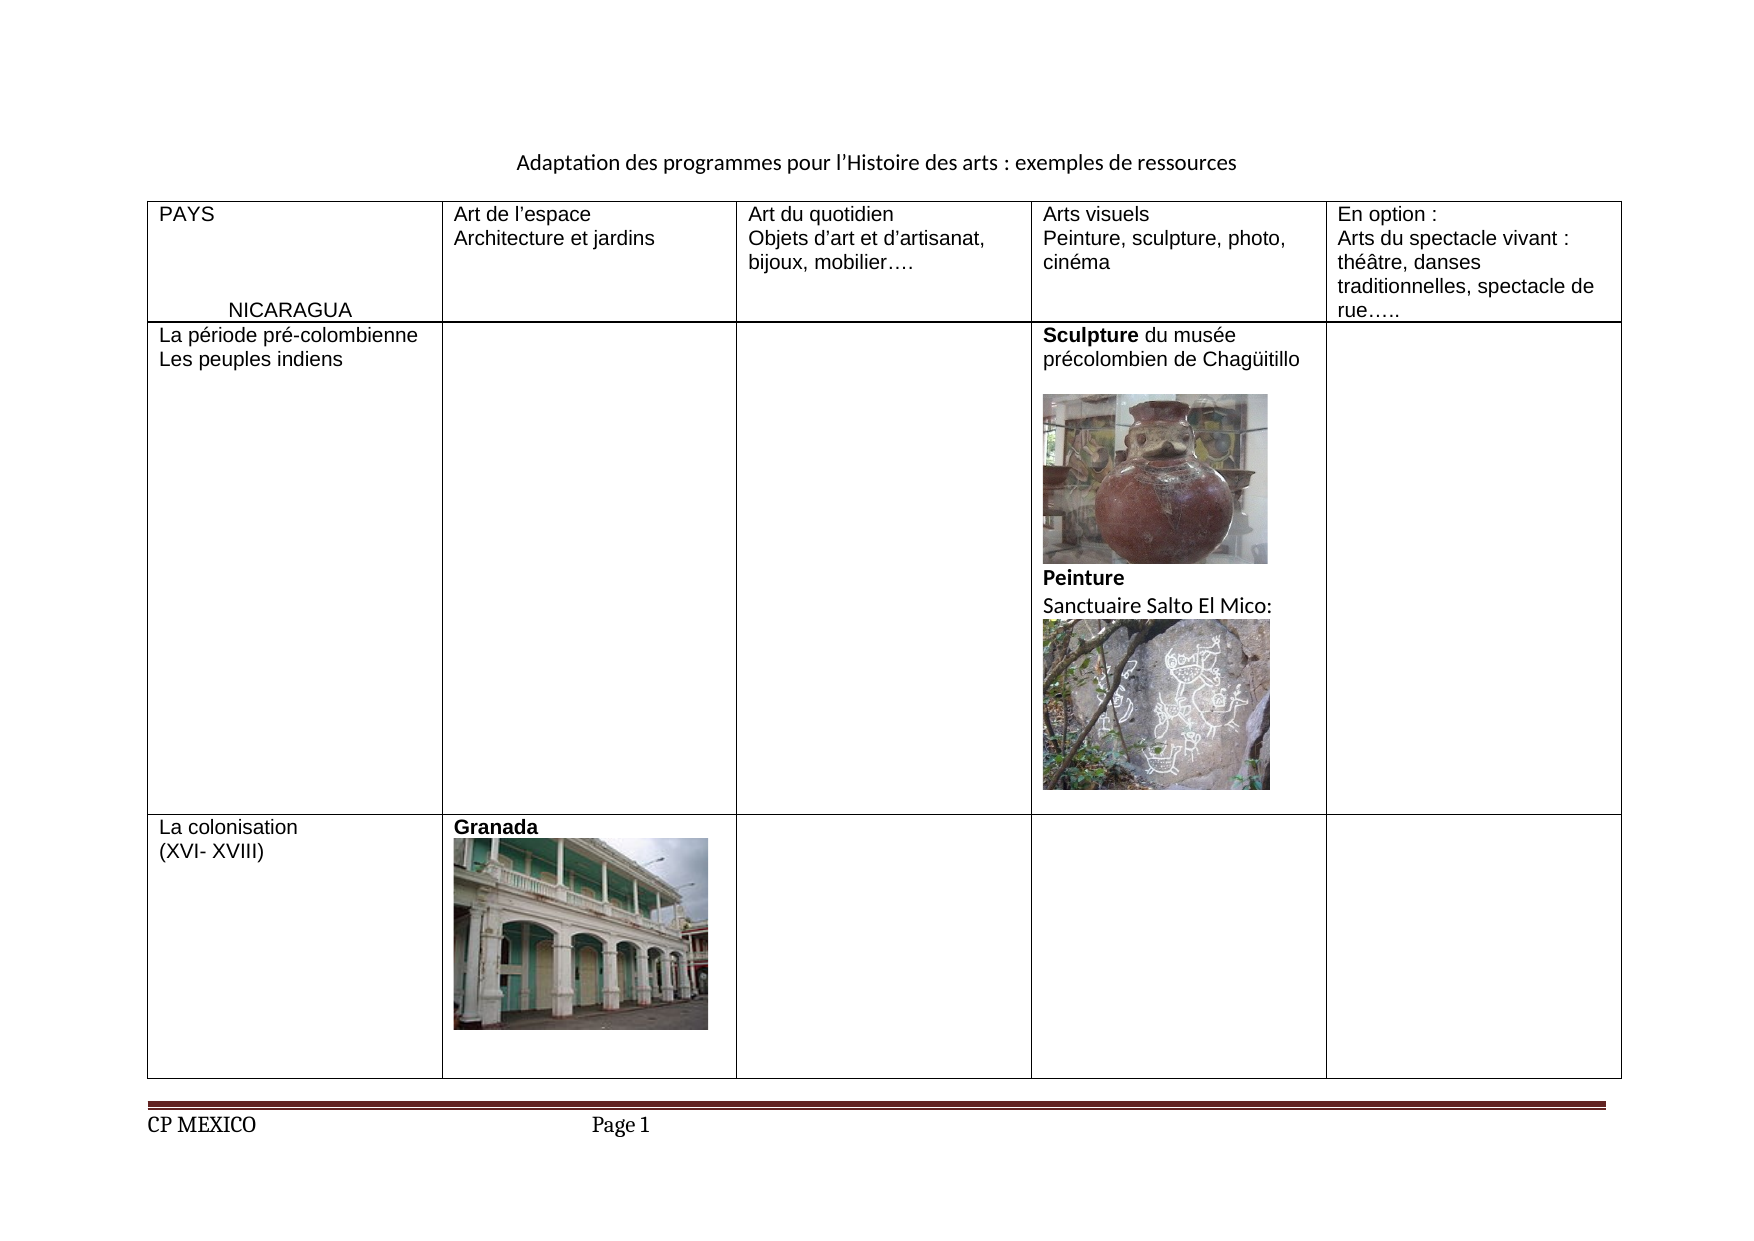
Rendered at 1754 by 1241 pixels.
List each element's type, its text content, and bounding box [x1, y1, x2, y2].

table_cell [737, 815, 1031, 1077]
text Adaptation des programmes pour l’Histoire des arts : exemples de ressources [148, 148, 1606, 176]
table_cell [737, 323, 1031, 813]
table_header En option : Arts du spectacle vivant : théâtre, danses traditionnelles, spectacle de rue….. [1327, 202, 1621, 321]
picture [1042, 619, 1270, 790]
picture [1042, 394, 1268, 564]
table_cell [1327, 815, 1621, 1077]
table_cell [1327, 323, 1621, 813]
table_header Arts visuels Peinture, sculpture, photo, cinéma [1032, 202, 1326, 321]
table_cell Sculpture du musée précolombien de Chagüitillo Peinture Sanctuaire Salto El Mico: [1032, 323, 1326, 813]
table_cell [148, 815, 442, 1077]
table_cell [1032, 815, 1326, 1077]
table_cell La période pré-colombienne Les peuples indiens [148, 323, 442, 813]
table_header Art de l’espace Architecture et jardins [443, 202, 736, 321]
table_cell [443, 323, 736, 813]
table_header Art du quotidien Objets d’art et d’artisanat, bijoux, mobilier…. [737, 202, 1031, 321]
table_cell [443, 815, 736, 1077]
picture [453, 838, 709, 1030]
table_header PAYS NICARAGUA [148, 202, 442, 321]
